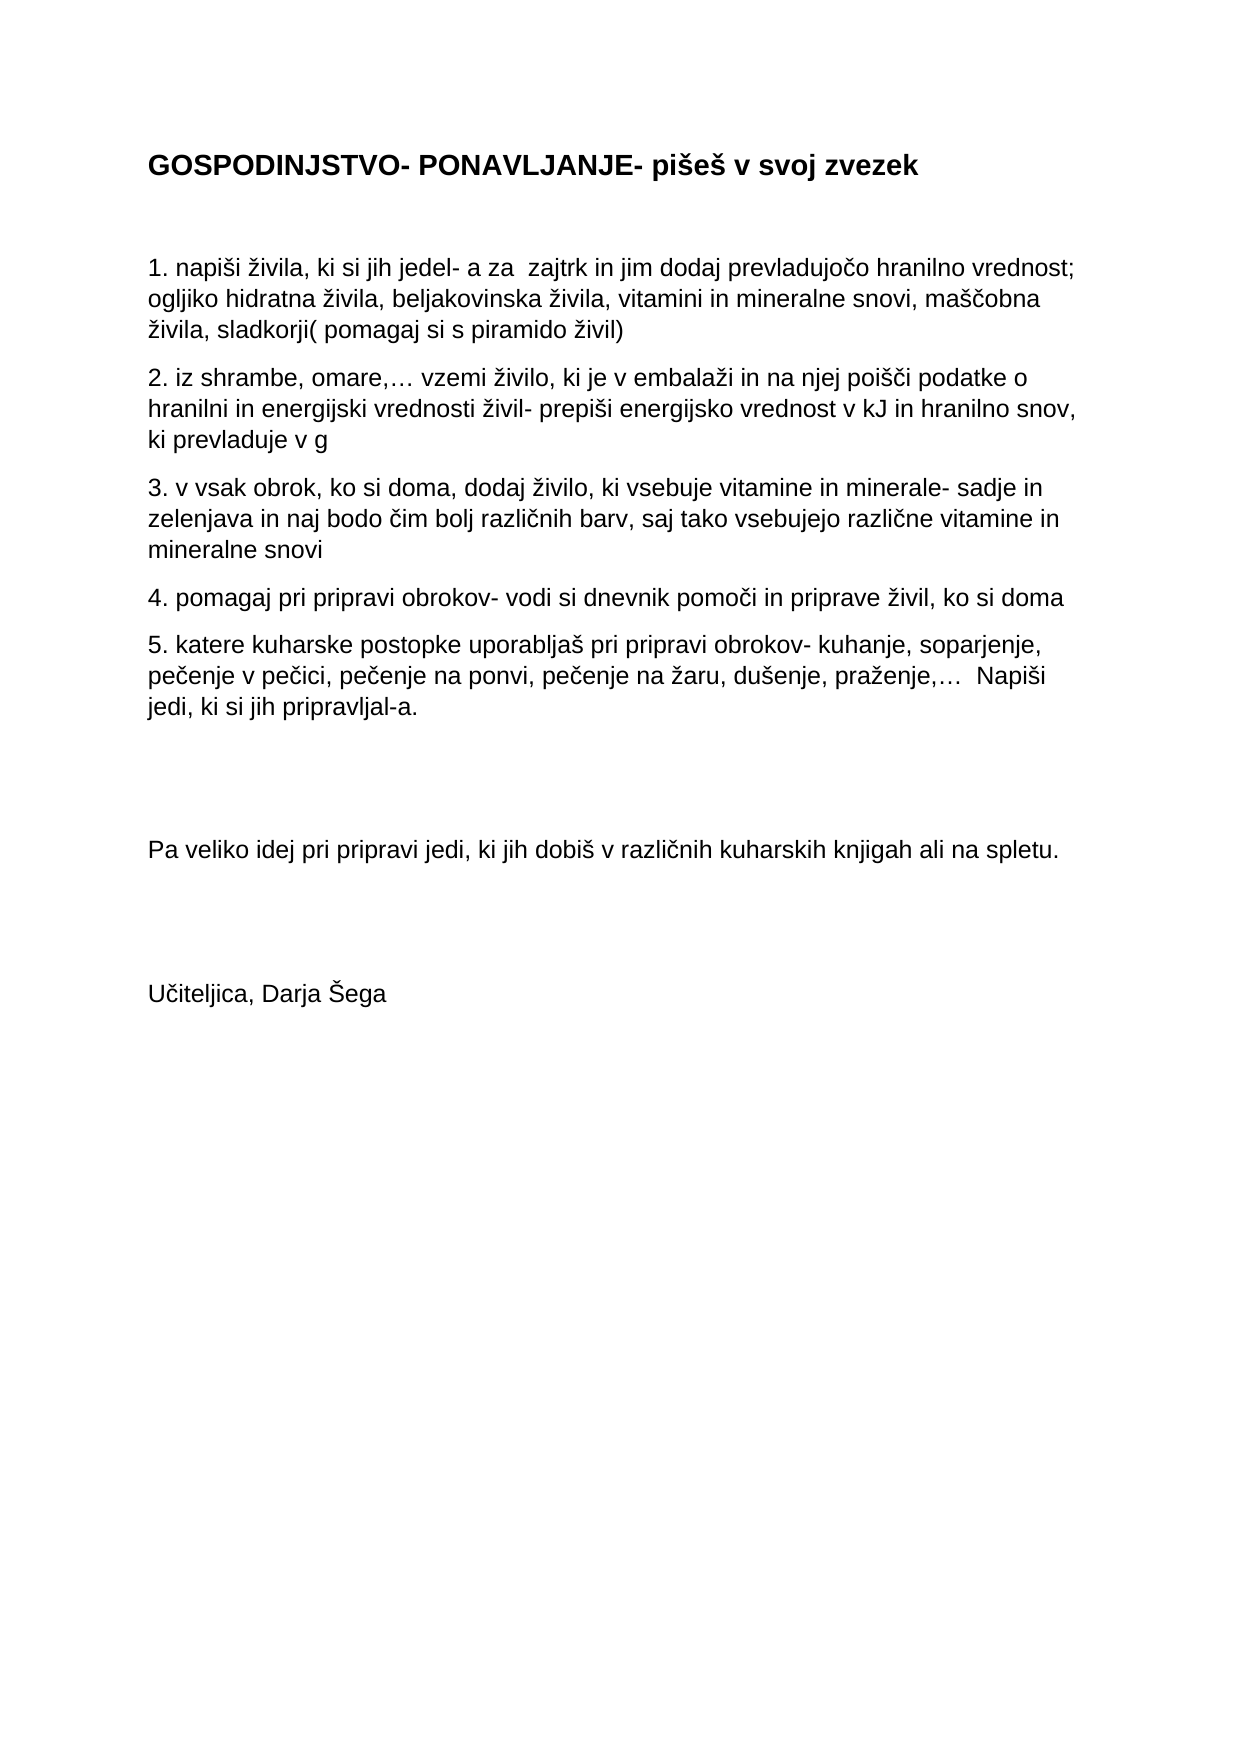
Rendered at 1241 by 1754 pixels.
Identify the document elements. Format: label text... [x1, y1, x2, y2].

text 3. v vsak obrok, ko si doma, dodaj živilo, ki vsebuje vitamine in minerale- sadje in zelenjava in naj bodo čim bolj različnih barv, saj tako vsebujejo različne vitamine in mineralne snovi [148, 473, 1093, 564]
text 5. katere kuharske postopke uporabljaš pri pripravi obrokov- kuhanje, soparjenje, pečenje v pečici, pečenje na ponvi, pečenje na žaru, dušenje, praženje,… Napiši jedi, ki si jih pripravljal-a. [148, 630, 1093, 721]
text Učiteljica, Darja Šega [148, 979, 1093, 1007]
text 1. napiši živila, ki si jih jedel- a za zajtrk in jim dodaj prevladujočo hranilno vrednost; ogljiko hidratna živila, beljakovinska živila, vitamini in mineralne snovi, maščobna živila, sladkorji( pomagaj si s piramido živil) [148, 253, 1093, 344]
text Pa veliko idej pri pripravi jedi, ki jih dobiš v različnih kuharskih knjigah ali na spletu. [148, 836, 1093, 864]
text GOSPODINJSTVO- PONAVLJANJE- pišeš v svoj zvezek [148, 148, 1093, 181]
text 4. pomagaj pri pripravi obrokov- vodi si dnevnik pomoči in priprave živil, ko si doma [148, 583, 1093, 611]
text 2. iz shrambe, omare,… vzemi živilo, ki je v embalaži in na njej poišči podatke o hranilni in energijski vrednosti živil- prepiši energijsko vrednost v kJ in hranilno snov, ki prevladuje v g [148, 363, 1093, 454]
